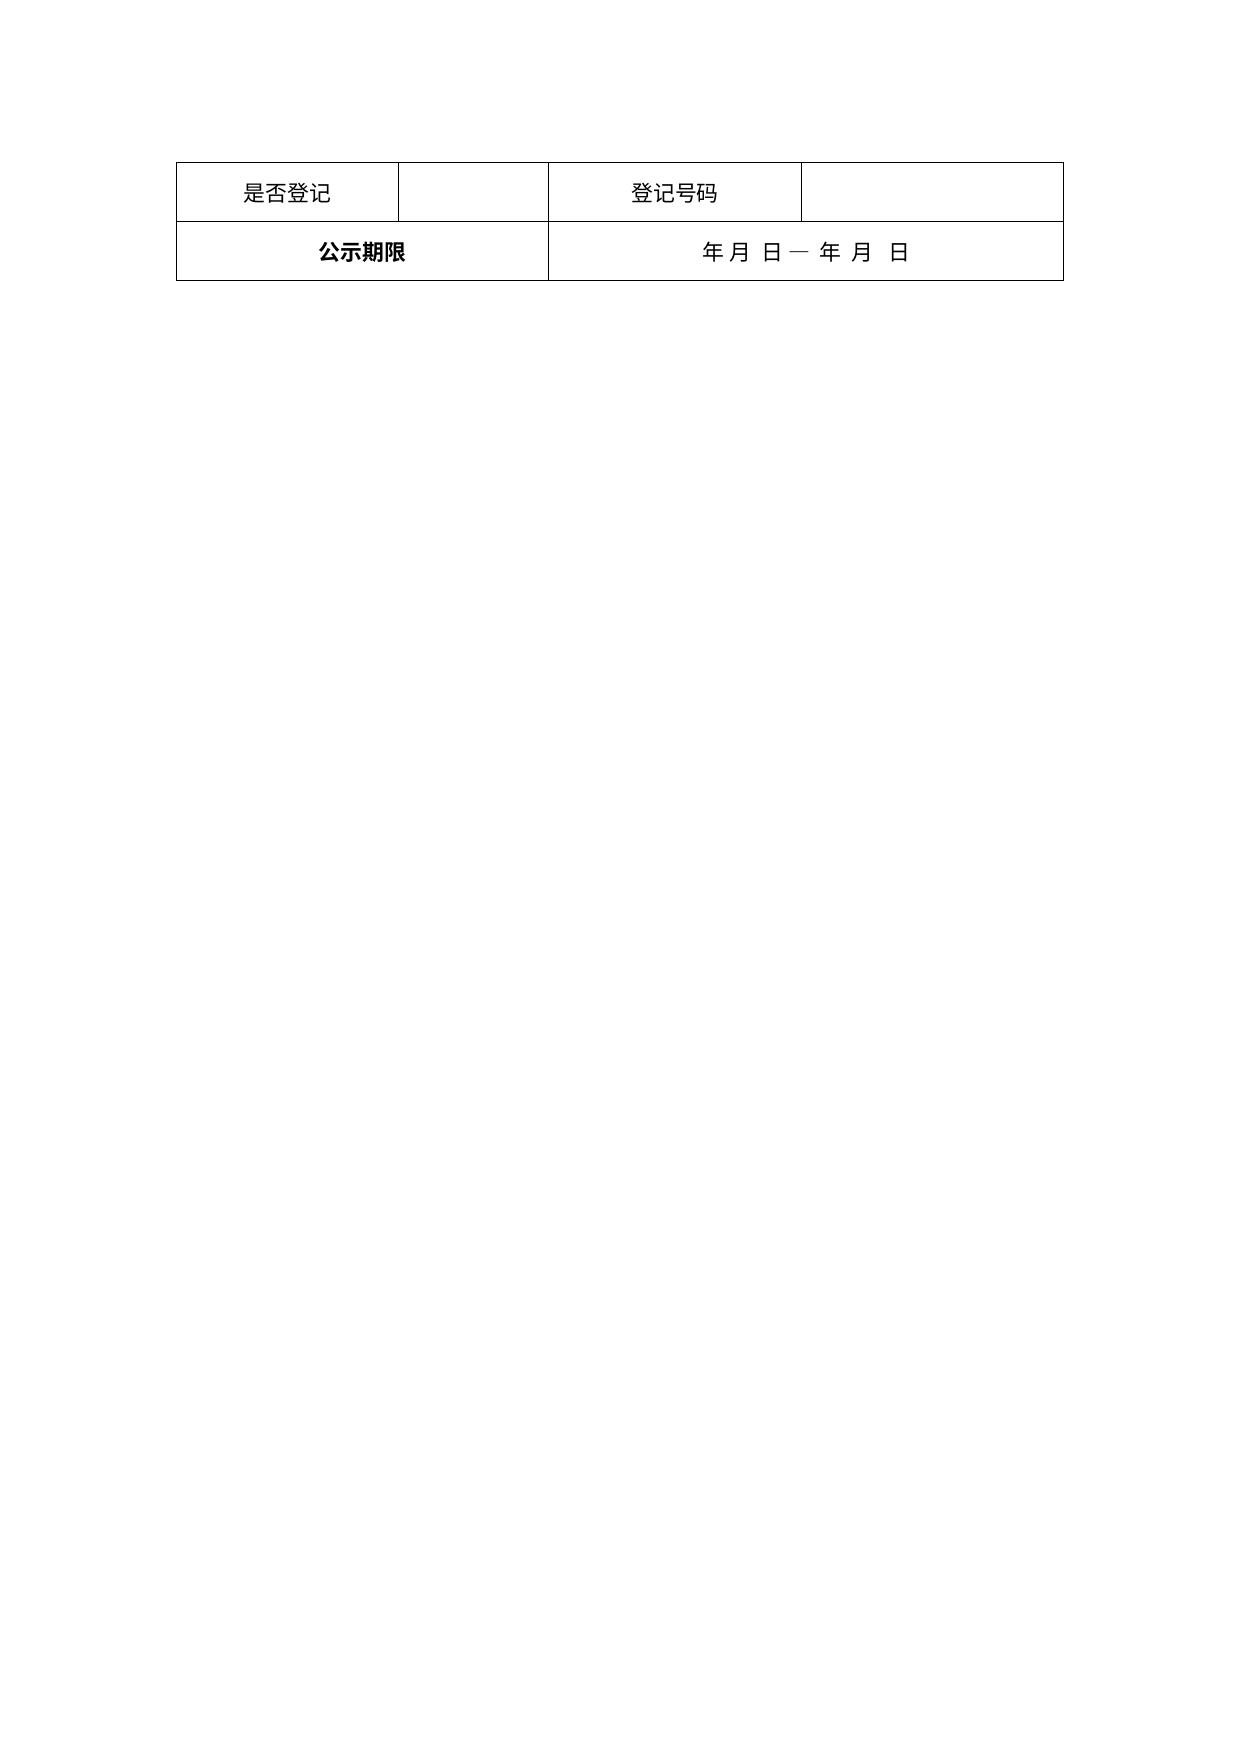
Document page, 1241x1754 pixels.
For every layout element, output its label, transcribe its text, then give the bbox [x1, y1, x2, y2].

table_cell 是否登记 [177, 163, 398, 221]
table_cell [802, 163, 1063, 221]
table_cell 登记号码 [549, 163, 801, 221]
table_cell [399, 163, 548, 221]
table_cell 公示期限 [177, 222, 548, 280]
table_cell 年 月 日 — 年 月 日 [549, 222, 1063, 280]
